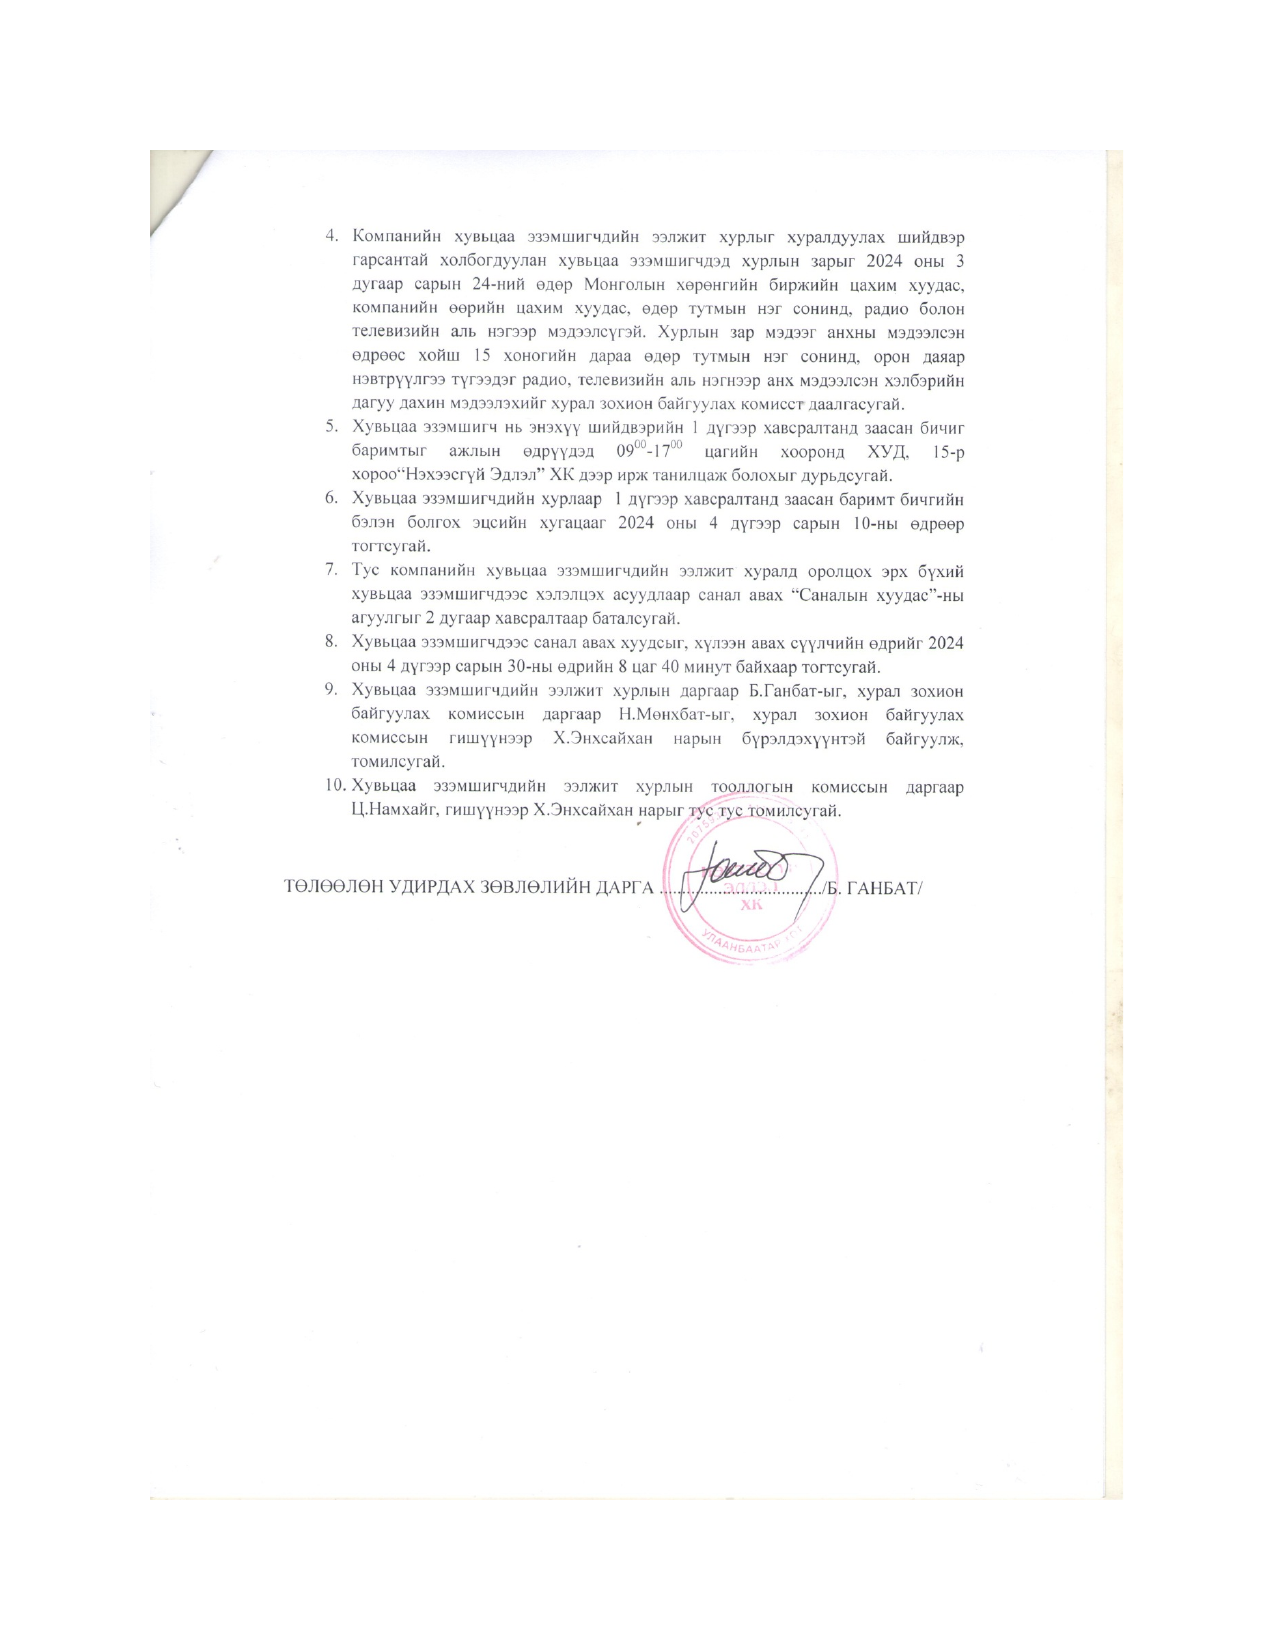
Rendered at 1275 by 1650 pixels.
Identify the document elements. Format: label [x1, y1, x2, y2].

picture [150, 150, 1124, 1500]
